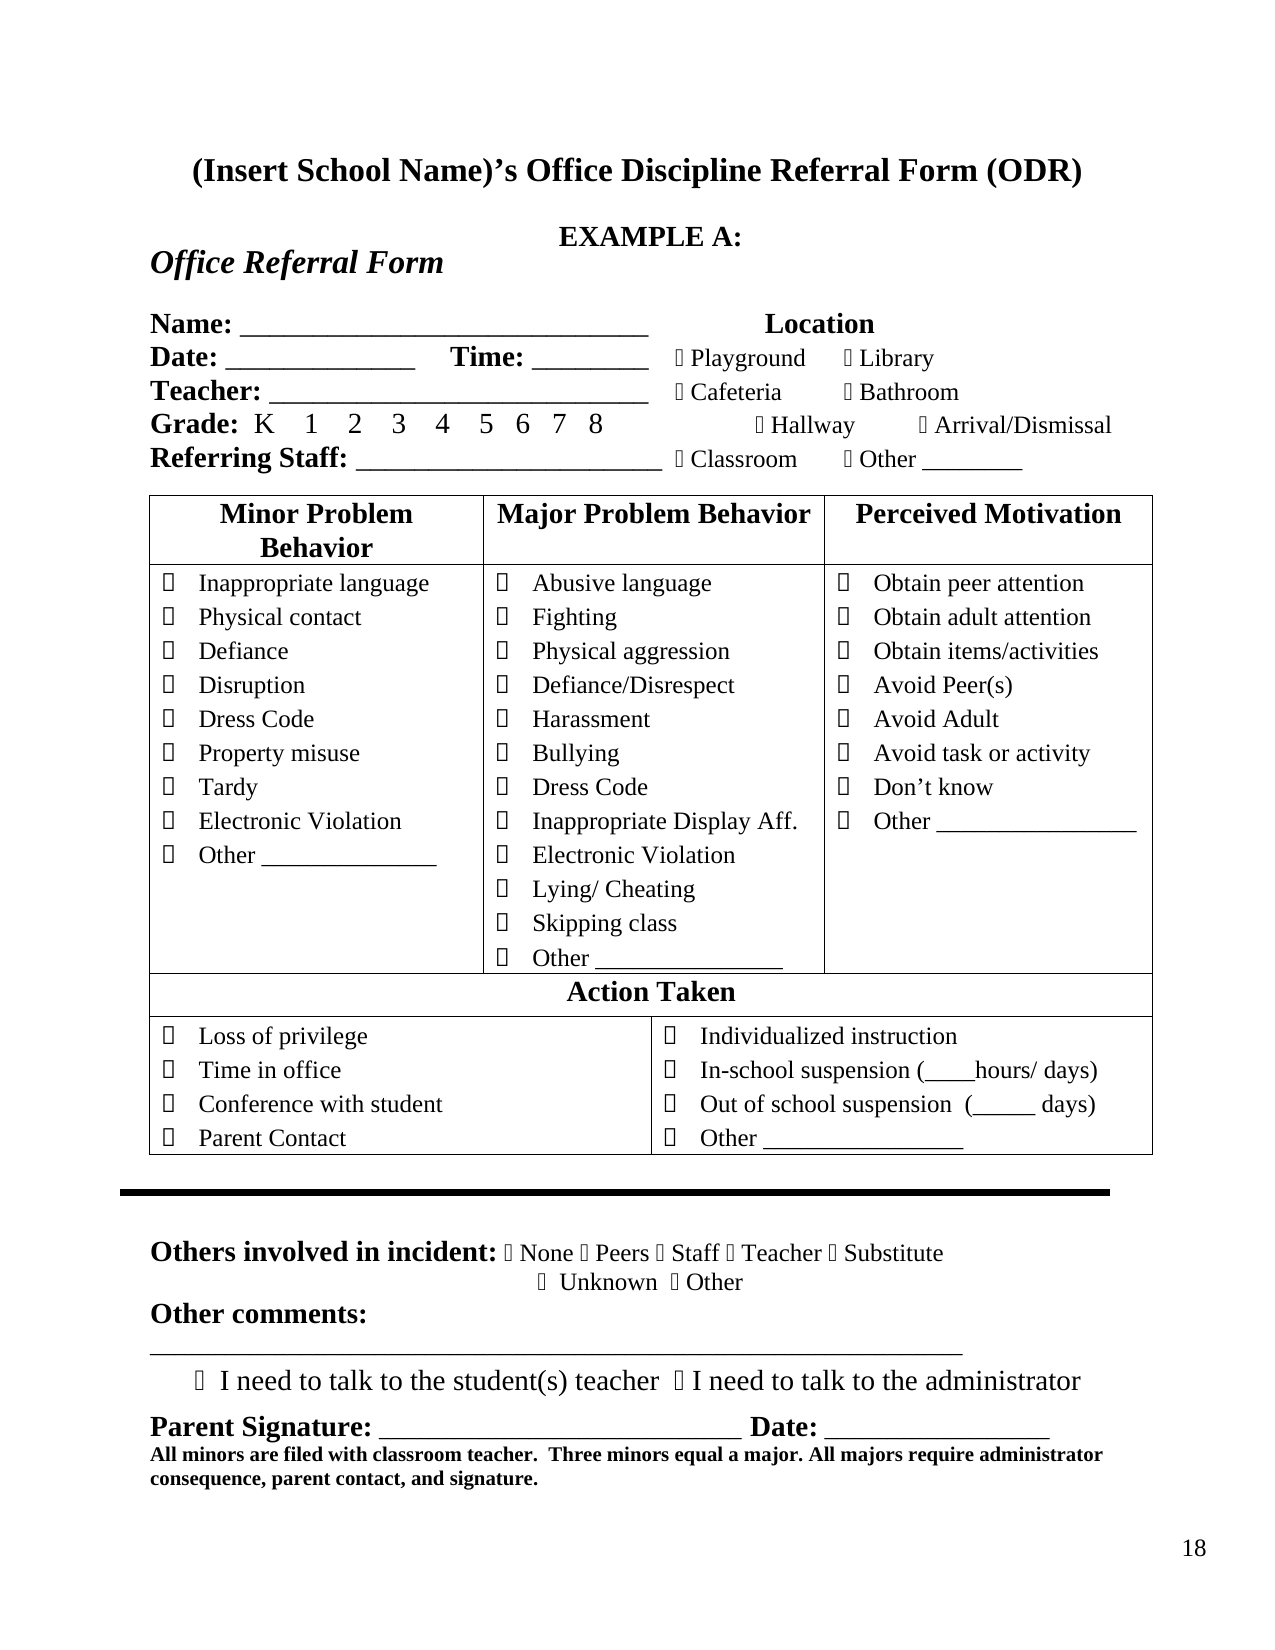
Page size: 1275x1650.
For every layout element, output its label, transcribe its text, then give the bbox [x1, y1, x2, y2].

subtitle Office Referral Form [150, 242, 1125, 280]
text Others involved in incident: None Peers Staff Teacher Substitute [150, 1234, 1125, 1267]
table_cell Loss of privilege Time in office Conference with student Parent Contact [150, 1017, 651, 1153]
text All minors are filed with classroom teacher. Three minors equal a major. All majors require administrator consequence, parent contact, and signature. [150, 1442, 1125, 1490]
text Other comments: _________________________________________________________________ [150, 1296, 1125, 1358]
table_cell Inappropriate language Physical contact Defiance Disruption Dress Code Property misuse Tardy Electronic Violation Other ______________ [150, 565, 483, 973]
table_cell Abusive language Fighting Physical aggression Defiance/Disrespect Harassment Bullying Dress Code Inappropriate Display Aff. Electronic Violation Lying/ Cheating Skipping class Other _______________ [484, 565, 824, 973]
table_header Minor Problem Behavior [150, 496, 483, 563]
text Teacher: __________________________ Cafeteria Bathroom [150, 373, 1125, 406]
table_cell Action Taken [150, 974, 1152, 1016]
table_cell Individualized instruction In-school suspension (____hours/ days) Out of school suspension (_____ days) Other ________________ [652, 1017, 1152, 1153]
text Referring Staff: _____________________ Classroom Other ________ [150, 440, 1125, 473]
text (Insert School Name)’s Office Discipline Referral Form (ODR) [150, 150, 1125, 188]
table_header Major Problem Behavior [484, 496, 824, 563]
table_header Perceived Motivation [825, 496, 1152, 563]
text Date: _____________ Time: ________ Playground Library [150, 339, 1172, 373]
table_cell Obtain peer attention Obtain adult attention Obtain items/activities Avoid Peer(s) Avoid Adult Avoid task or activity Don’t know Other ________________ [825, 565, 1152, 973]
text Unknown Other [450, 1267, 1125, 1296]
text Parent Signature: _____________________________ Date: __________________ [150, 1409, 1125, 1442]
text Grade: K 1 2 3 4 5 6 7 8 Hallway Arrival/Dismissal [150, 406, 1125, 440]
text I need to talk to the student(s) teacher I need to talk to the administrator [150, 1363, 1125, 1397]
text Name: ____________________________ Location [150, 306, 1125, 339]
